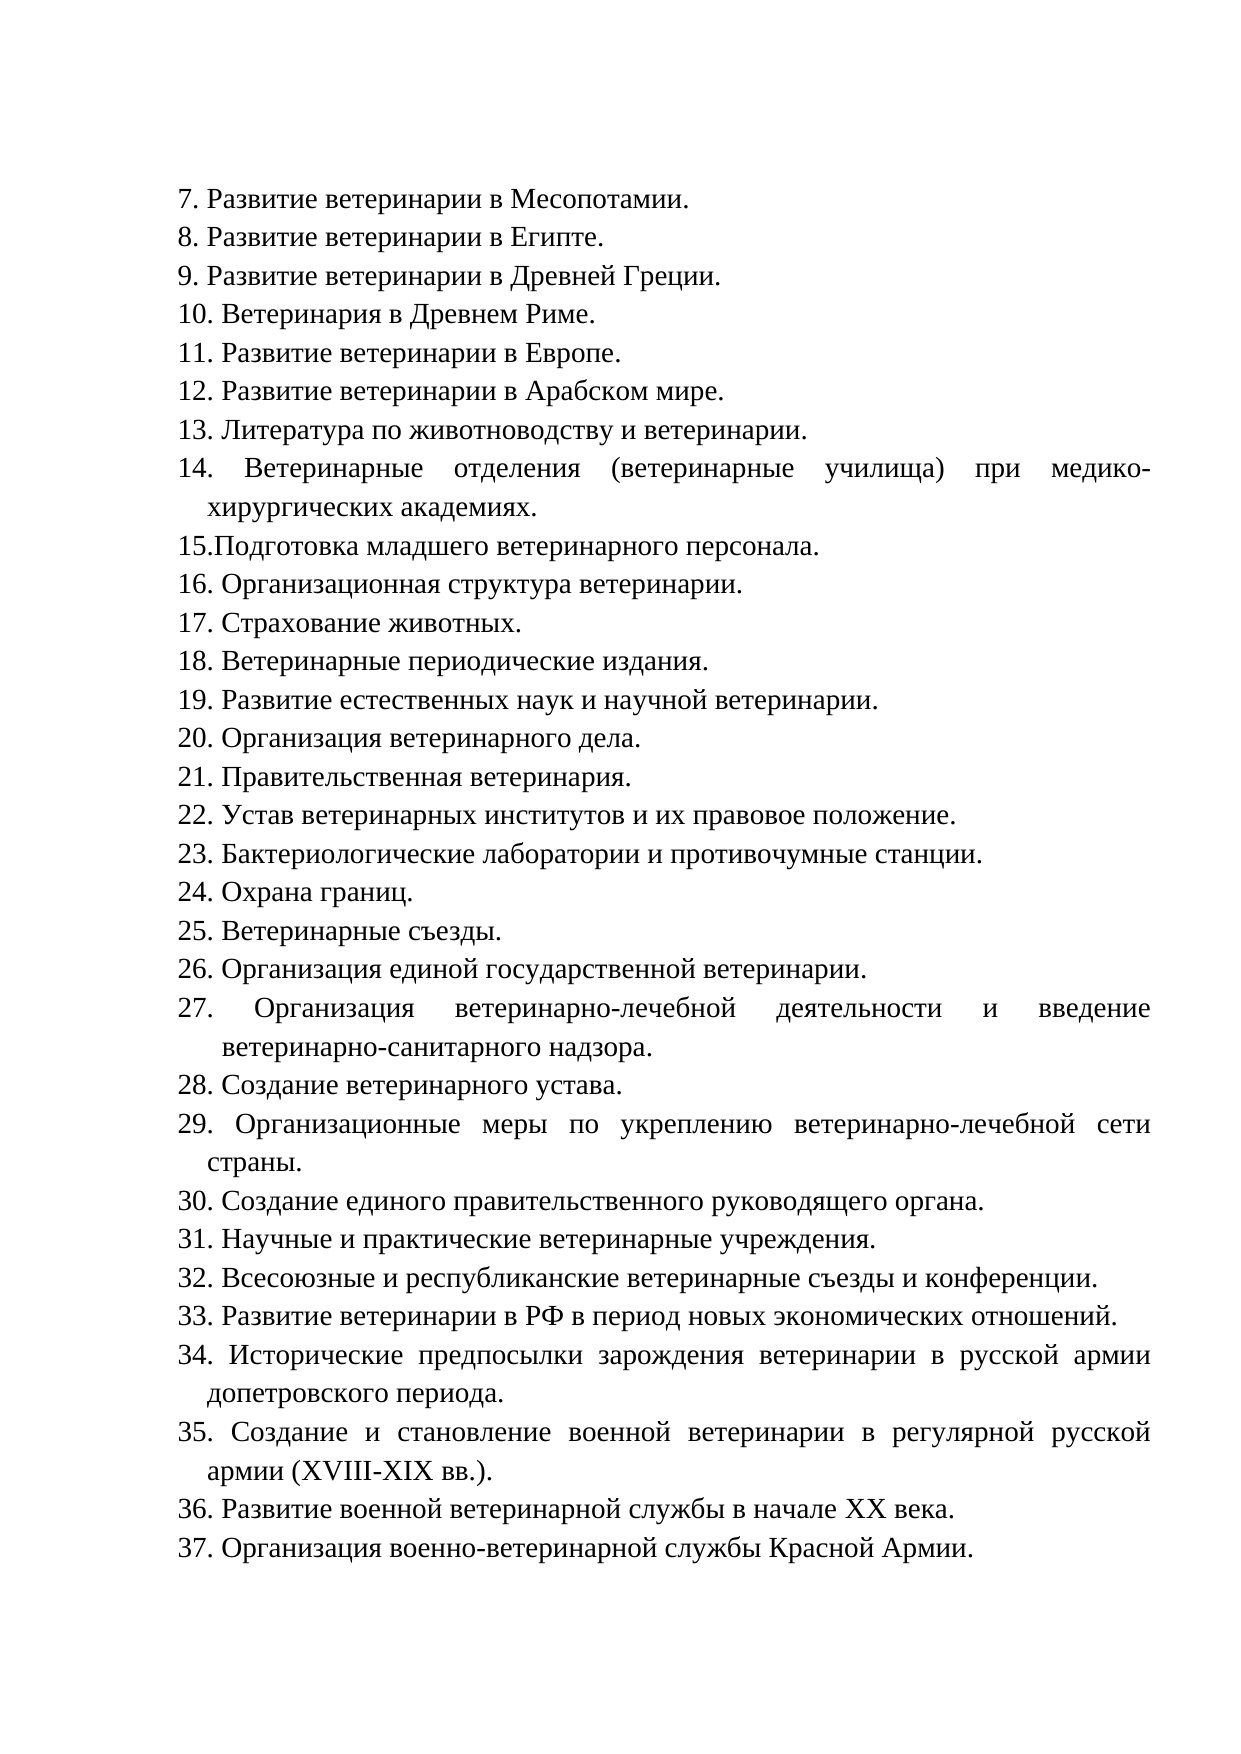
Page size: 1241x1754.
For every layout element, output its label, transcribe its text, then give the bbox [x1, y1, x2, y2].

text 30. Создание единого правительственного руководящего органа. [177, 1183, 1152, 1216]
text 31. Научные и практические ветеринарные учреждения. [177, 1221, 1152, 1255]
text 32. Всесоюзные и республиканские ветеринарные съезды и конференции. [177, 1260, 1152, 1293]
text 14. Ветеринарные отделения (ветеринарные училища) при медико-хирургических академиях. [177, 451, 1152, 523]
text 21. Правительственная ветеринария. [177, 759, 1152, 792]
text 12. Развитие ветеринарии в Арабском мире. [177, 373, 1152, 407]
text 28. Создание ветеринарного устава. [177, 1067, 1152, 1101]
text 8. Развитие ветеринарии в Египте. [177, 219, 1152, 253]
text 17. Страхование животных. [177, 605, 1152, 638]
text 16. Организационная структура ветеринарии. [177, 566, 1152, 600]
text 35. Создание и становление военной ветеринарии в регулярной русской армии (XVIII-XIX вв.). [177, 1414, 1152, 1486]
text 22. Устав ветеринарных институтов и их правовое положение. [177, 797, 1152, 831]
text 7. Развитие ветеринарии в Месопотамии. [177, 181, 1166, 214]
text 11. Развитие ветеринарии в Европе. [177, 335, 1152, 368]
text 23. Бактериологические лаборатории и противочумные станции. [177, 836, 1152, 869]
text 34. Исторические предпосылки зарождения ветеринарии в русской армии допетровского периода. [177, 1337, 1152, 1409]
text 27. Организация ветеринарно-лечебной деятельности и введение ветеринарно-санитарного надзора. [177, 990, 1152, 1062]
text 18. Ветеринарные периодические издания. [177, 643, 1152, 677]
text 10. Ветеринария в Древнем Риме. [177, 296, 1152, 330]
text 26. Организация единой государственной ветеринарии. [177, 952, 1152, 985]
text 13. Литература по животноводству и ветеринарии. [177, 412, 1152, 446]
text 33. Развитие ветеринарии в РФ в период новых экономических отношений. [177, 1298, 1152, 1332]
text 36. Развитие военной ветеринарной службы в начале XX века. [177, 1491, 1152, 1525]
text 25. Ветеринарные съезды. [177, 913, 1152, 947]
text 37. Организация военно-ветеринарной службы Красной Армии. [177, 1530, 1152, 1563]
text 24. Охрана границ. [177, 874, 1152, 908]
text 29. Организационные меры по укреплению ветеринарно-лечебной сети страны. [177, 1106, 1152, 1178]
text 20. Организация ветеринарного дела. [177, 720, 1152, 754]
text 9. Развитие ветеринарии в Древней Греции. [177, 258, 1152, 291]
text 15.Подготовка младшего ветеринарного персонала. [177, 528, 1152, 561]
text 19. Развитие естественных наук и научной ветеринарии. [177, 682, 1152, 715]
